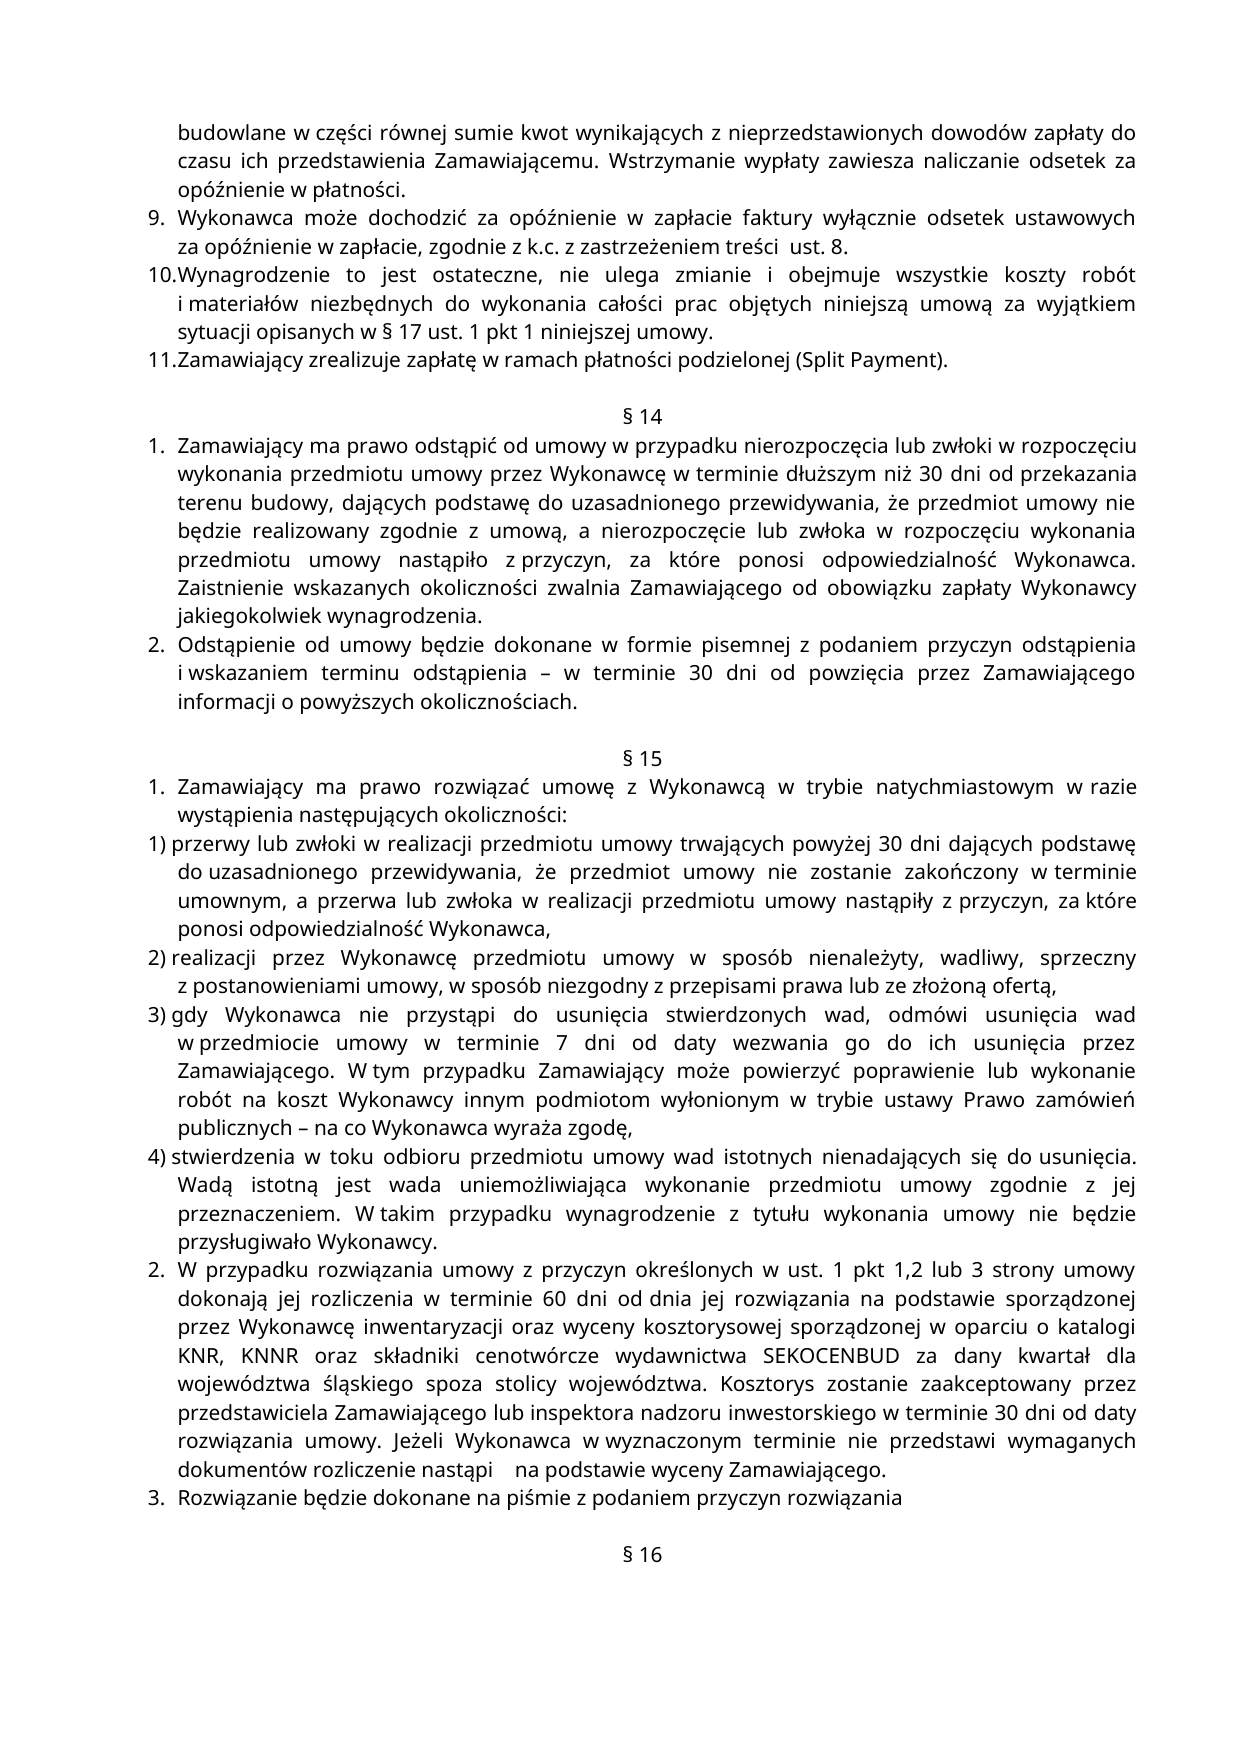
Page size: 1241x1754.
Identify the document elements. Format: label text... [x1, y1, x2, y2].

text 2) realizacji przez Wykonawcę przedmiotu umowy w sposób nienależyty, wadliwy, sprzeczny z postanowieniami umowy, w sposób niezgodny z przepisami prawa lub ze złożoną ofertą, [148, 943, 1137, 1000]
list Zamawiający zrealizuje zapłatę w ramach płatności podzielonej (Split Payment). [148, 346, 1137, 374]
text 10. Wynagrodzenie to jest ostateczne, nie ulega zmianie i obejmuje wszystkie koszty robót i materiałów niezbędnych do wykonania całości prac objętych niniejszą umową za wyjątkiem sytuacji opisanych w § 17 ust. 1 pkt 1 niniejszej umowy. [148, 260, 1137, 346]
text 1) przerwy lub zwłoki w realizacji przedmiotu umowy trwających powyżej 30 dni dających podstawę do uzasadnionego przewidywania, że przedmiot umowy nie zostanie zakończony w terminie umownym, a przerwa lub zwłoka w realizacji przedmiotu umowy nastąpiły z przyczyn, za które ponosi odpowiedzialność Wykonawca, [148, 829, 1137, 943]
text § 14 [148, 402, 1137, 431]
text § 15 [148, 744, 1137, 772]
list Zamawiający ma prawo odstąpić od umowy w przypadku nierozpoczęcia lub zwłoki w rozpoczęciu wykonania przedmiotu umowy przez Wykonawcę w terminie dłuższym niż 30 dni od przekazania terenu budowy, dających podstawę do uzasadnionego przewidywania, że przedmiot umowy nie będzie realizowany zgodnie z umową, a nierozpoczęcie lub zwłoka w rozpoczęciu wykonania przedmiotu umowy nastąpiło z przyczyn, za które ponosi odpowiedzialność Wykonawca. Zaistnienie wskazanych okoliczności zwalnia Zamawiającego od obowiązku zapłaty Wykonawcy jakiegokolwiek wynagrodzenia. [148, 431, 1137, 630]
text 4) stwierdzenia w toku odbioru przedmiotu umowy wad istotnych nienadających się do usunięcia. Wadą istotną jest wada uniemożliwiająca wykonanie przedmiotu umowy zgodnie z jej przeznaczeniem. W takim przypadku wynagrodzenie z tytułu wykonania umowy nie będzie przysługiwało Wykonawcy. [148, 1142, 1137, 1256]
text 3) gdy Wykonawca nie przystąpi do usunięcia stwierdzonych wad, odmówi usunięcia wad w przedmiocie umowy w terminie 7 dni od daty wezwania go do ich usunięcia przez Zamawiającego. W tym przypadku Zamawiający może powierzyć poprawienie lub wykonanie robót na koszt Wykonawcy innym podmiotom wyłonionym w trybie ustawy Prawo zamówień publicznych – na co Wykonawca wyraża zgodę, [148, 1000, 1137, 1142]
text 9. Wykonawca może dochodzić za opóźnienie w zapłacie faktury wyłącznie odsetek ustawowych za opóźnienie w zapłacie, zgodnie z k.c. z zastrzeżeniem treści ust. 8. [148, 203, 1137, 260]
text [148, 118, 1137, 203]
list Odstąpienie od umowy będzie dokonane w formie pisemnej z podaniem przyczyn odstąpienia i wskazaniem terminu odstąpienia – w terminie 30 dni od powzięcia przez Zamawiającego informacji o powyższych okolicznościach. [148, 630, 1137, 715]
text § 16 [148, 1540, 1137, 1568]
list Zamawiający ma prawo rozwiązać umowę z Wykonawcą w trybie natychmiastowym w razie wystąpienia następujących okoliczności: [148, 772, 1137, 829]
list Rozwiązanie będzie dokonane na piśmie z podaniem przyczyn rozwiązania [148, 1483, 1137, 1512]
list W przypadku rozwiązania umowy z przyczyn określonych w ust. 1 pkt 1,2 lub 3 strony umowy dokonają jej rozliczenia w terminie 60 dni od dnia jej rozwiązania na podstawie sporządzonej przez Wykonawcę inwentaryzacji oraz wyceny kosztorysowej sporządzonej w oparciu o katalogi KNR, KNNR oraz składniki cenotwórcze wydawnictwa SEKOCENBUD za dany kwartał dla województwa śląskiego spoza stolicy województwa. Kosztorys zostanie zaakceptowany przez przedstawiciela Zamawiającego lub inspektora nadzoru inwestorskiego w terminie 30 dni od daty rozwiązania umowy. Jeżeli Wykonawca w wyznaczonym terminie nie przedstawi wymaganych dokumentów rozliczenie nastąpi na podstawie wyceny Zamawiającego. [148, 1256, 1137, 1483]
